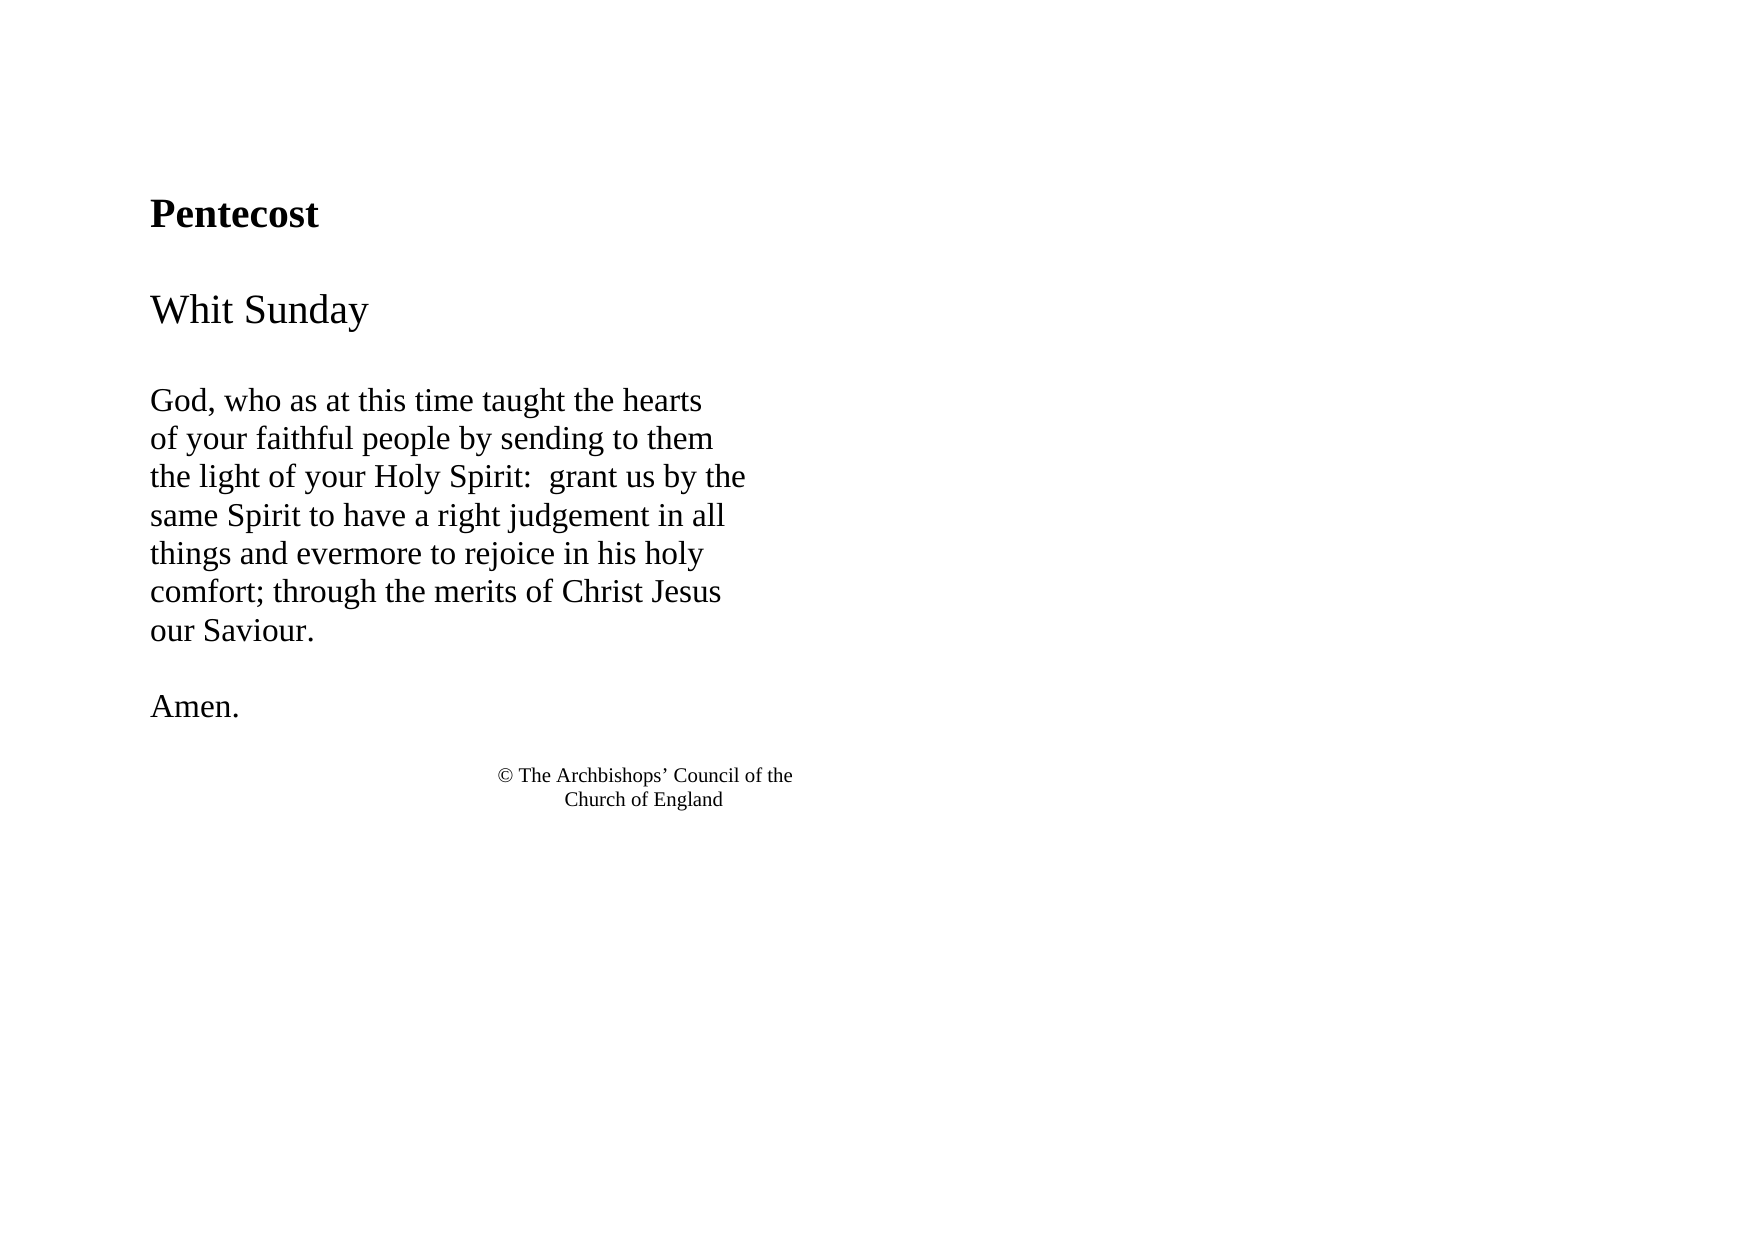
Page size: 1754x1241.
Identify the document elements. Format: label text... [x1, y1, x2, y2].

text of your faithful people by sending to them [150, 418, 877, 457]
text same Spirit to have a right judgement in all [150, 495, 877, 533]
text God, who as at this time taught the hearts [150, 380, 877, 418]
text the light of your Holy Spirit: grant us by the [150, 457, 877, 495]
text Amen. [150, 687, 877, 725]
text © The Archbishops’ Council of the [375, 763, 840, 787]
text our Saviour. [150, 610, 877, 648]
text comfort; through the merits of Christ Jesus [150, 572, 877, 610]
text Whit Sunday [150, 284, 877, 332]
text Church of England [150, 787, 840, 811]
text things and evermore to rejoice in his holy [150, 533, 877, 572]
text Pentecost [150, 188, 877, 236]
